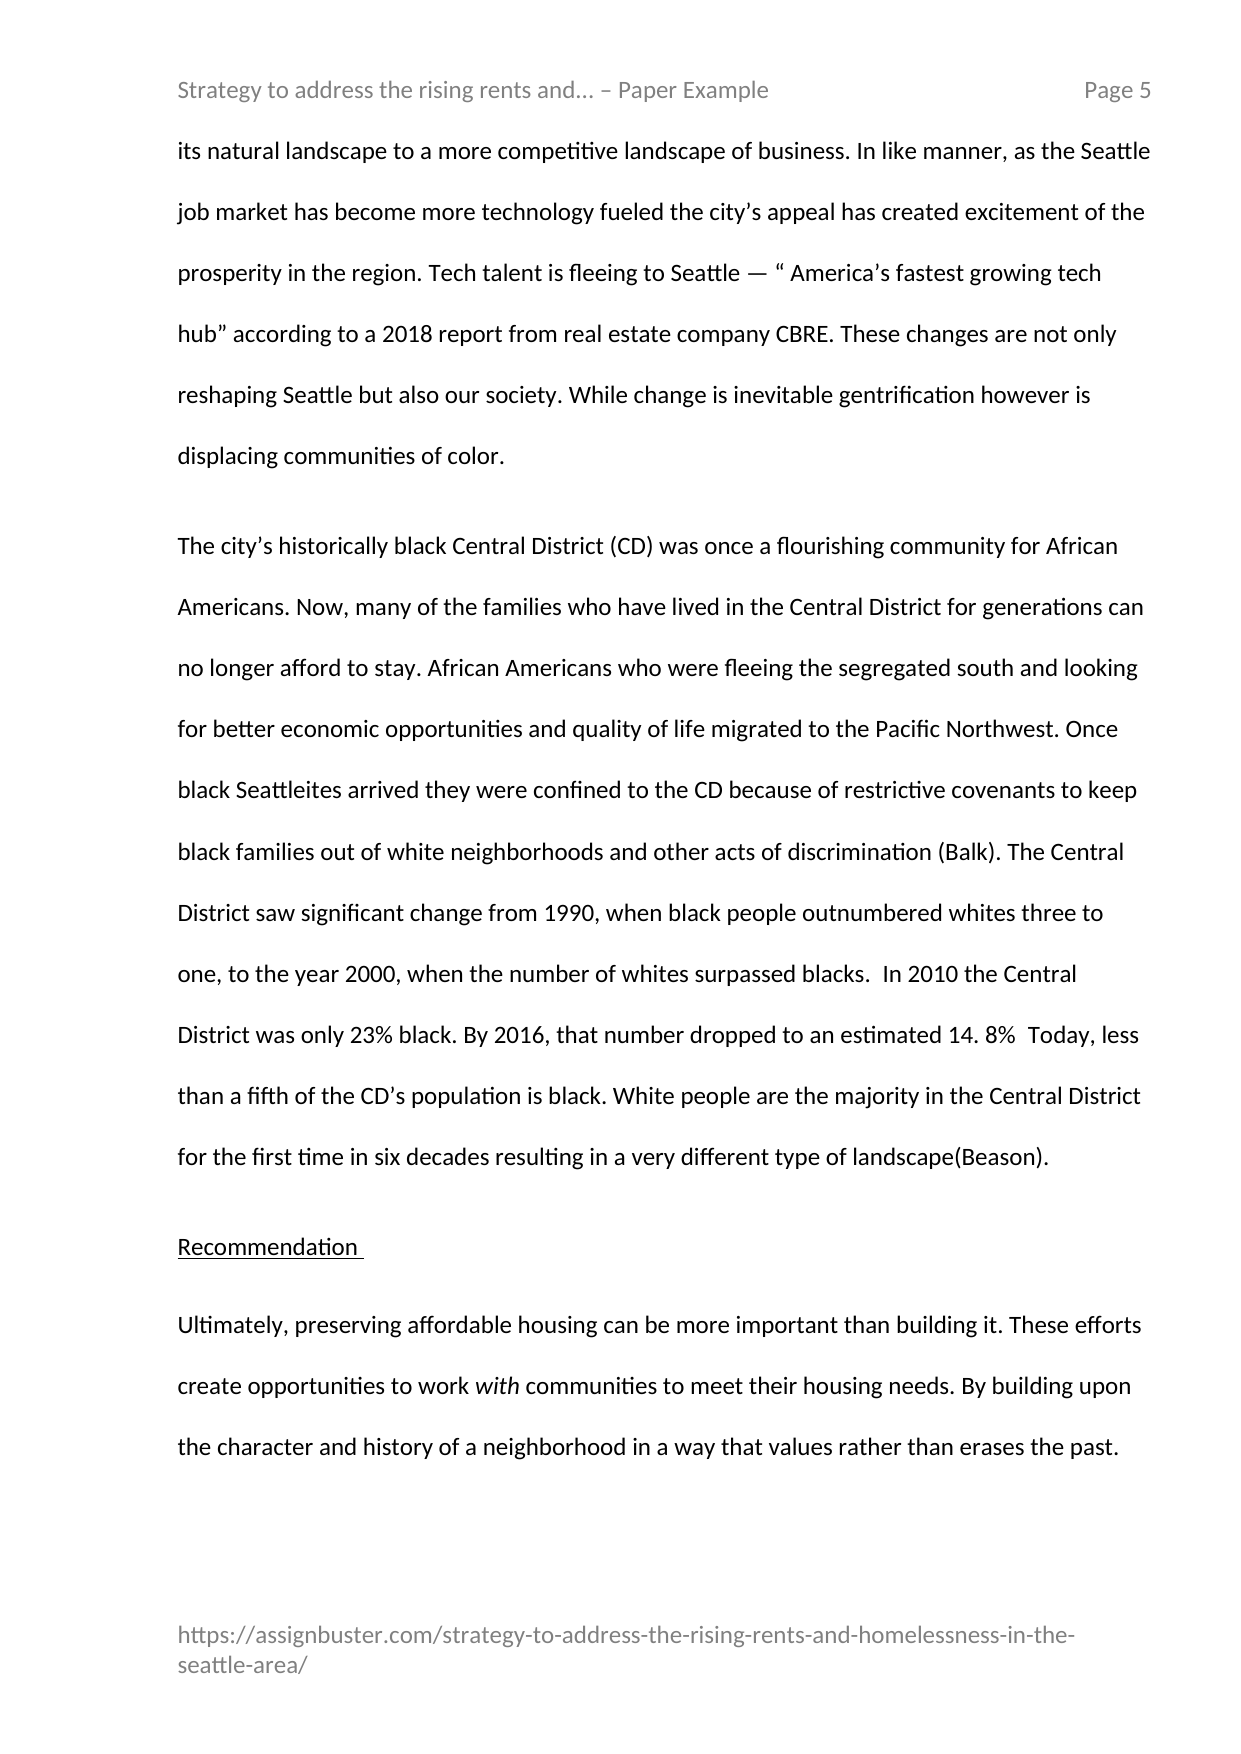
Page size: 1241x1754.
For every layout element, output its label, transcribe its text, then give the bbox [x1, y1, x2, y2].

text Recommendation [177, 1231, 1152, 1262]
text The city’s historically black Central District (CD) was once a flourishing community for African Americans. Now, many of the families who have lived in the Central District for generations can no longer afford to stay. African Americans who were fleeing the segregated south and looking for better economic opportunities and quality of life migrated to the Pacific Northwest. Once black Seattleites arrived they were confined to the CD because of restrictive covenants to keep black families out of white neighborhoods and other acts of discrimination (Balk). The Central District saw significant change from 1990, when black people outnumbered whites three to one, to the year 2000, when the number of whites surpassed blacks. In 2010 the Central District was only 23% black. By 2016, that number dropped to an estimated 14. 8% Today, less than a fifth of the CD’s population is black. White people are the majority in the Central District for the first time in six decades resulting in a very different type of landscape(Beason). [177, 531, 1152, 1171]
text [177, 135, 1152, 471]
text Ultimately, preserving affordable housing can be more important than building it. These efforts create opportunities to work with communities to meet their housing needs. By building upon the character and history of a neighborhood in a way that values rather than erases the past. [177, 1309, 1152, 1462]
